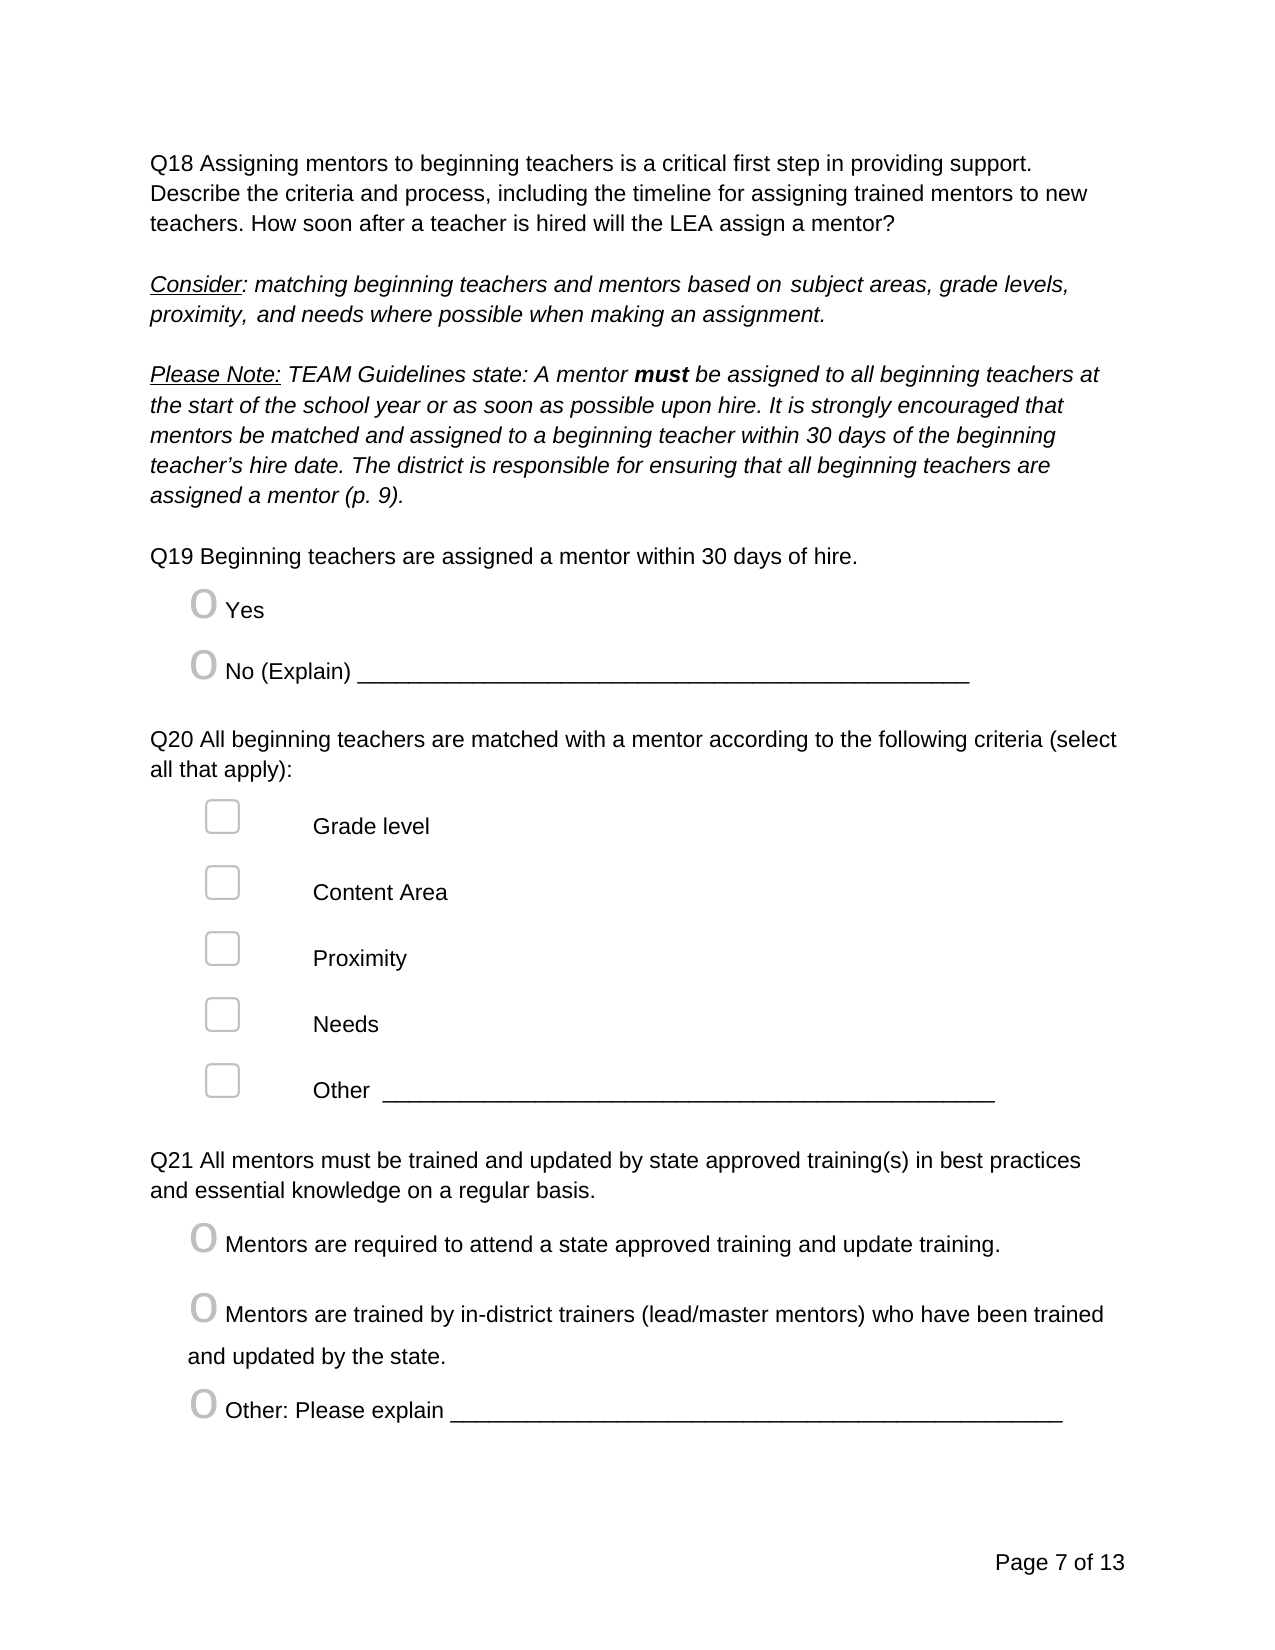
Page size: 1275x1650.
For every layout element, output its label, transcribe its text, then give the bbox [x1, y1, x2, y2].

list Mentors are trained by in-district trainers (lead/master mentors) who have been trained and updated by the state. [187, 1278, 1125, 1369]
list Mentors are required to attend a state approved training and update training. [187, 1207, 1125, 1268]
list Proximity [187, 918, 1125, 984]
list Needs [187, 984, 1125, 1050]
list No (Explain) ________________________________________________ [187, 634, 1125, 696]
list Yes [187, 573, 1125, 634]
text Q20 All beginning teachers are matched with a mentor according to the following criteria (select all that apply): [150, 726, 1125, 782]
list Other ________________________________________________ [187, 1050, 1125, 1116]
list Other: Please explain ________________________________________________ [187, 1373, 1125, 1434]
list Content Area [187, 852, 1125, 918]
text Q21 All mentors must be trained and updated by state approved training(s) in best practices and essential knowledge on a regular basis. [150, 1147, 1125, 1203]
list Grade level [187, 786, 1125, 852]
text Consider: matching beginning teachers and mentors based on subject areas, grade levels, proximity, and needs where possible when making an assignment. Please Note: TEAM Guidelines state: A mentor must be assigned to all beginning teachers at the start of the school year or as soon as possible upon hire. It is strongly encouraged that mentors be matched and assigned to a beginning teacher within 30 days of the beginning teacher’s hire date. The district is responsible for ensuring that all beginning teachers are assigned a mentor (p. 9). [150, 241, 1125, 509]
text Q18 Assigning mentors to beginning teachers is a critical first step in providing support. Describe the criteria and process, including the timeline for assigning trained mentors to new teachers. How soon after a teacher is hired will the LEA assign a mentor? [150, 150, 1125, 237]
text Q19 Beginning teachers are assigned a mentor within 30 days of hire. [150, 543, 1125, 569]
